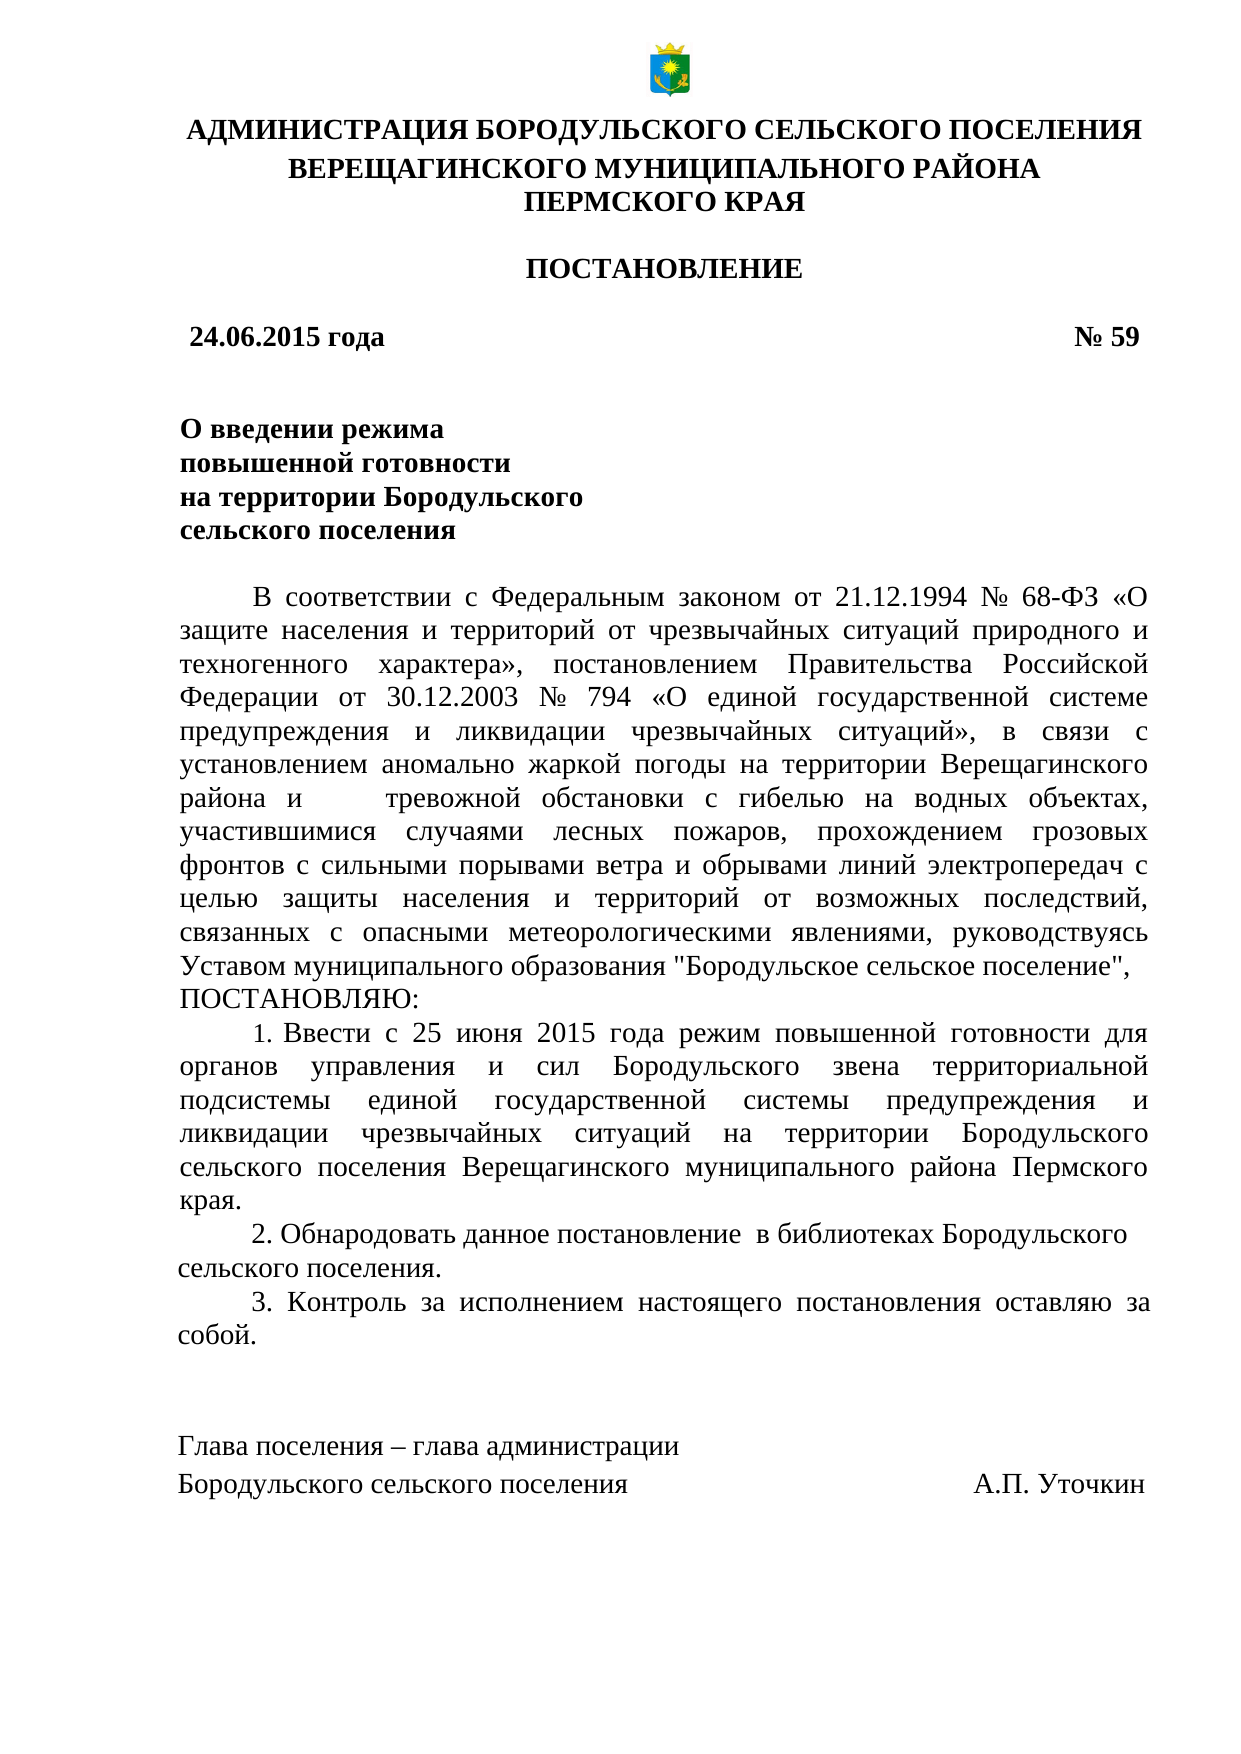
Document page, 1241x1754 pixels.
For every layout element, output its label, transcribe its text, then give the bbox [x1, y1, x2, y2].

text 3. Контроль за исполнением настоящего постановления оставляю за собой. [177, 1284, 1152, 1351]
text В соответствии с Федеральным законом от 21.12.1994 № 68-ФЗ «О защите населения и территорий от чрезвычайных ситуаций природного и техногенного характера», постановлением Правительства Российской Федерации от 30.12.2003 № 794 «О единой государственной системе предупреждения и ликвидации чрезвычайных ситуаций», в связи с установлением аномально жаркой погоды на территории Верещагинского района и тревожной обстановки с гибелью на водных объектах, участившимися случаями лесных пожаров, прохождением грозовых фронтов с сильными порывами ветра и обрывами линий электропередач с целью защиты населения и территорий от возможных последствий, связанных с опасными метеорологическими явлениями, руководствуясь Уставом муниципального образования "Бородульское сельское поселение", [179, 579, 1149, 982]
text на территории Бородульского [179, 479, 1149, 512]
title ПОСТАНОВЛЕНИЕ [177, 252, 1152, 285]
title 24.06.2015 года № 59 [177, 319, 1152, 352]
text О введении режима [179, 412, 1149, 445]
list Ввести с 25 июня 2015 года режим повышенной готовности для органов управления и сил Бородульского звена территориальной подсистемы единой государственной системы предупреждения и ликвидации чрезвычайных ситуаций на территории Бородульского сельского поселения Верещагинского муниципального района Пермского края. [179, 1015, 1149, 1217]
text повышенной готовности [179, 445, 1149, 479]
text 2. Обнародовать данное постановление в библиотеках Бородульского сельского поселения. [177, 1217, 1152, 1284]
text Глава поселения – глава администрации [177, 1428, 1152, 1461]
title ВЕРЕЩАГИНСКОГО МУНИЦИПАЛЬНОГО РАЙОНА [177, 151, 1152, 184]
title ПЕРМСКОГО КРАЯ [177, 184, 1152, 218]
text сельского поселения [179, 512, 1149, 546]
text ПОСТАНОВЛЯЮ: [179, 982, 1152, 1015]
text Бородульского сельского поселения А.П. Уточкин [177, 1466, 1152, 1500]
text АДМИНИСТРАЦИЯ БОРОДУЛЬСКОГО СЕЛЬСКОГО ПОСЕЛЕНИЯ [177, 112, 1152, 146]
